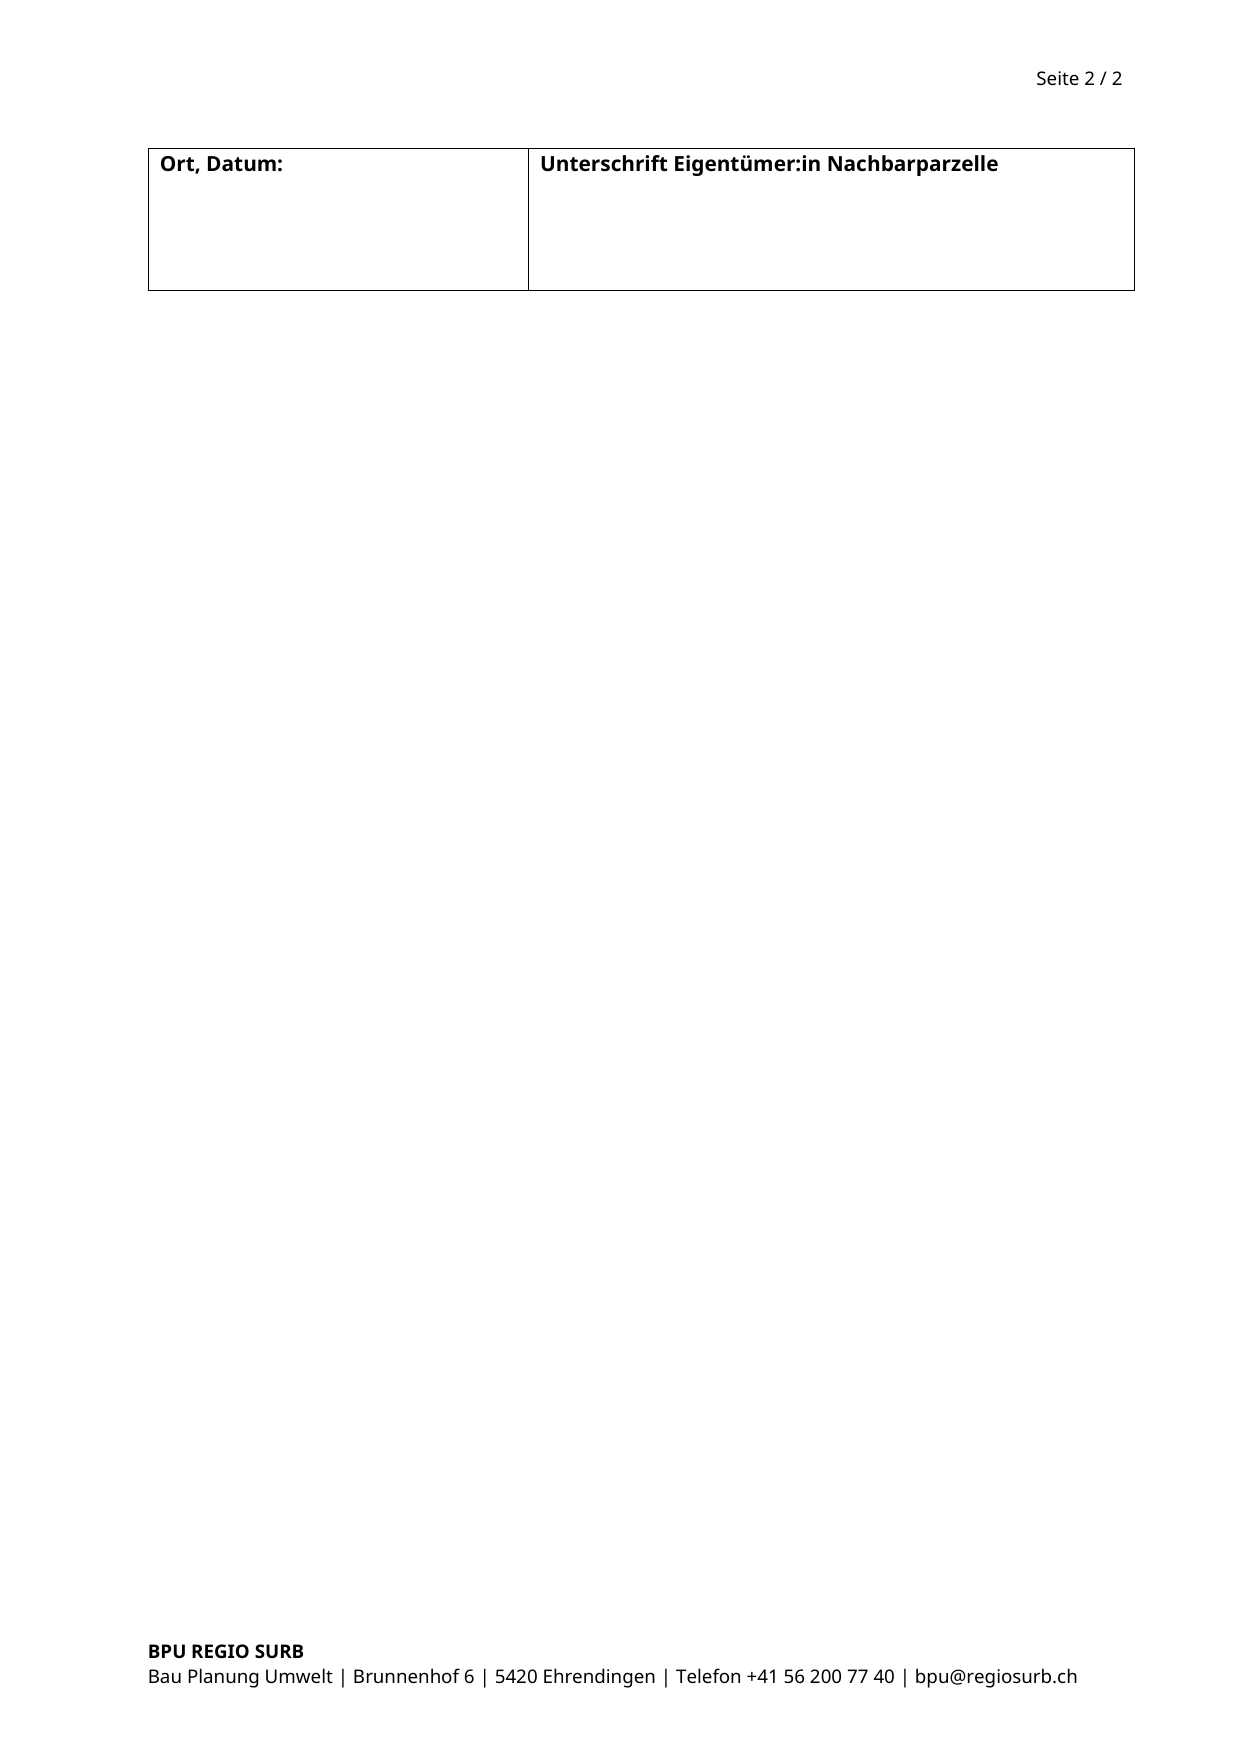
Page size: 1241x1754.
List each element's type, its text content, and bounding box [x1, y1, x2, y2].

table_cell Ort, Datum: [149, 149, 528, 289]
table_cell Unterschrift Eigentümer:in Nachbarparzelle [529, 149, 1134, 289]
